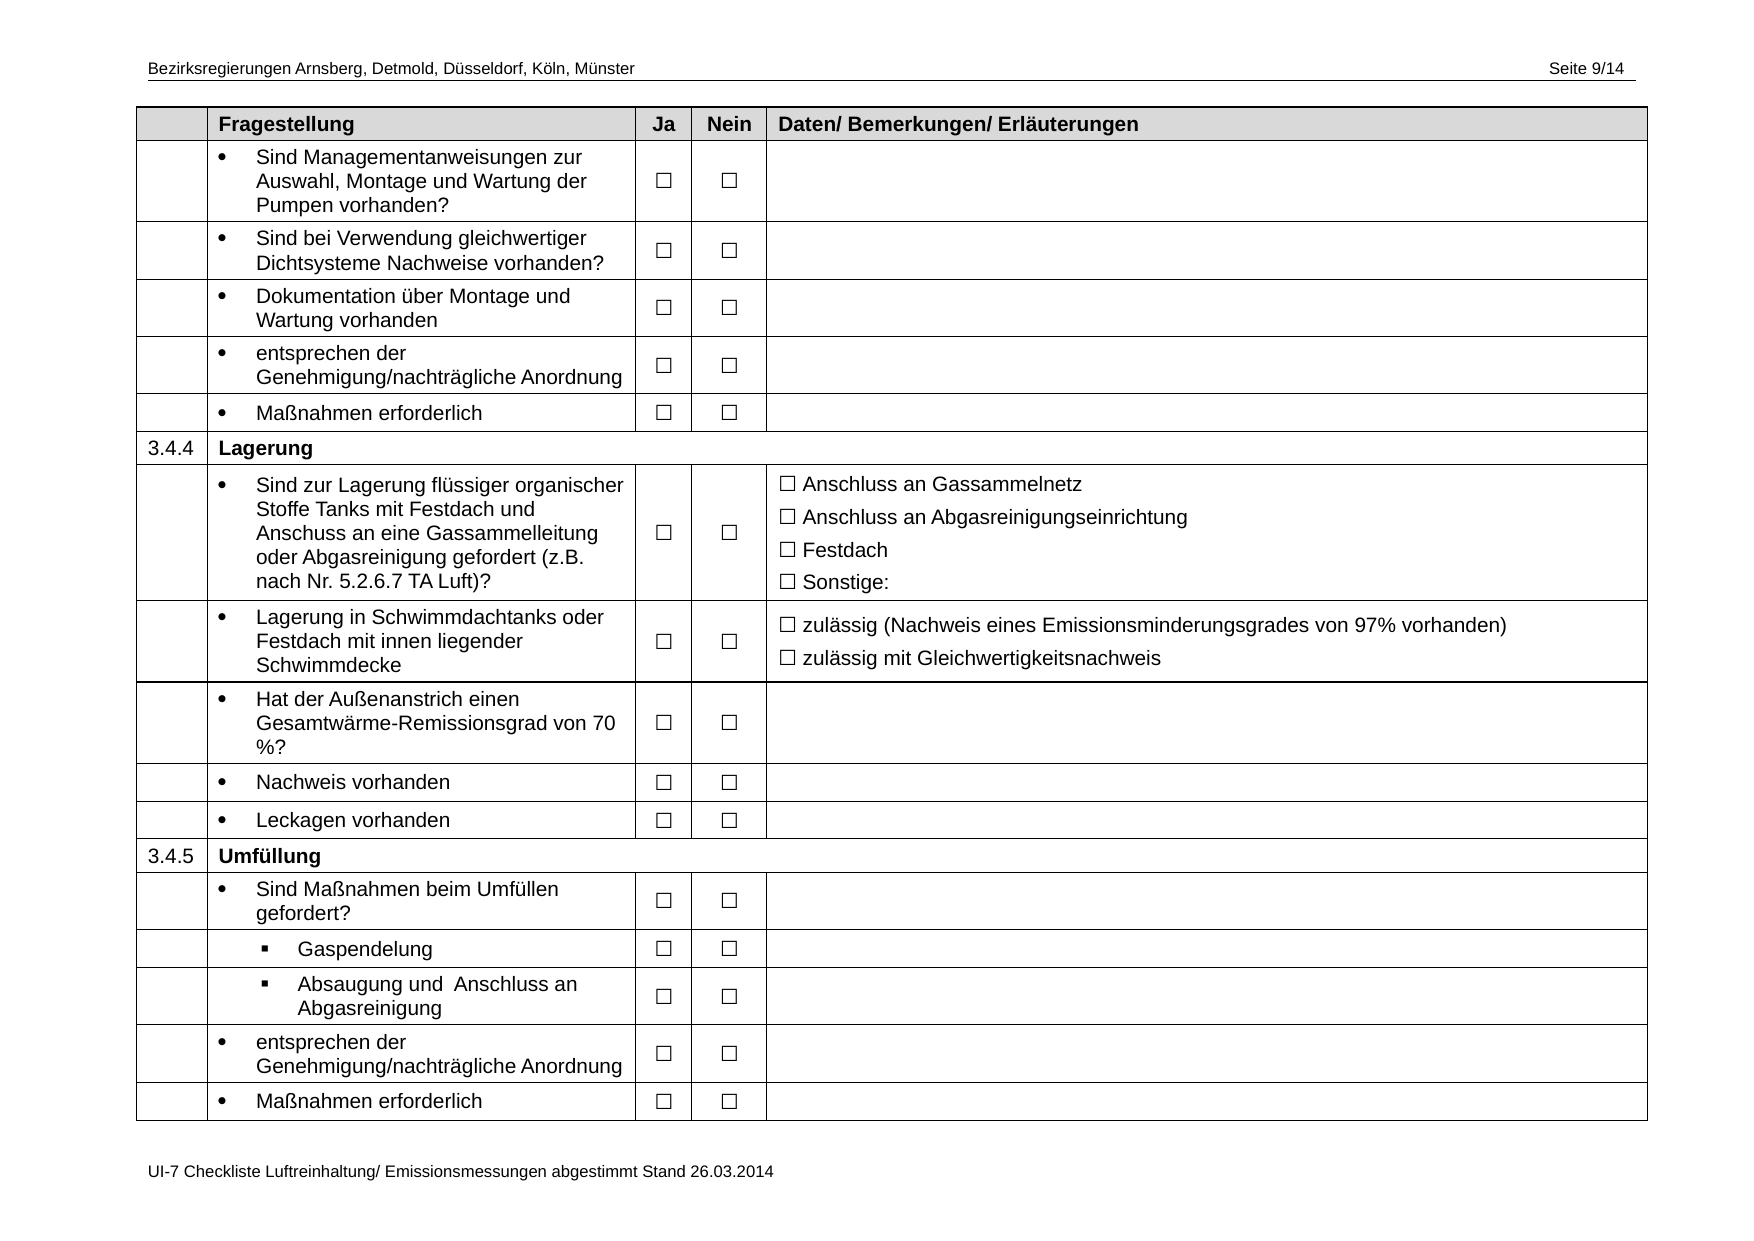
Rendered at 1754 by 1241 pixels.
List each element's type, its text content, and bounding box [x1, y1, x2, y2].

table_cell 3.4.4 [137, 432, 207, 464]
table_cell [137, 1083, 207, 1119]
table_cell [767, 222, 1647, 278]
table_cell entsprechen der Genehmigung/nachträgliche Anordnung [208, 337, 635, 393]
table_cell [137, 1025, 207, 1082]
table_cell Lagerung in Schwimmdachtanks oder Festdach mit innen liegender Schwimmdecke [208, 601, 635, 681]
table_cell [767, 394, 1647, 431]
table_cell Hat der Außenanstrich einen Gesamtwärme-Remissionsgrad von 70 %? [208, 683, 635, 763]
table_cell Ja [636, 108, 691, 140]
table_cell [767, 141, 1647, 221]
table_cell Maßnahmen erforderlich [208, 1083, 635, 1119]
table_cell [767, 683, 1647, 763]
table_cell [137, 280, 207, 336]
table_cell Nachweis vorhanden [208, 764, 635, 801]
table_cell [137, 337, 207, 393]
table_cell Sind Managementanweisungen zur Auswahl, Montage und Wartung der Pumpen vorhanden? [208, 141, 635, 221]
table_cell Absaugung und Anschluss an Abgasreinigung [208, 968, 635, 1024]
table_cell [137, 802, 207, 838]
table_cell Sind Maßnahmen beim Umfüllen gefordert? [208, 873, 635, 929]
table_cell [767, 1025, 1647, 1082]
table_cell Nein [692, 108, 766, 140]
table_cell Fragestellung [208, 108, 635, 140]
table_cell [137, 683, 207, 763]
table_cell Daten/ Bemerkungen/ Erläuterungen [767, 108, 1647, 140]
table_cell [137, 968, 207, 1024]
table_cell [137, 394, 207, 431]
table_cell Gaspendelung [208, 930, 635, 967]
table_cell [137, 465, 207, 600]
table_cell [137, 141, 207, 221]
table_cell Maßnahmen erforderlich [208, 394, 635, 431]
table_cell 3.4.5 [137, 839, 207, 872]
table_cell [767, 930, 1647, 967]
table_cell Lagerung [208, 432, 1647, 464]
table_cell Leckagen vorhanden [208, 802, 635, 838]
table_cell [208, 1025, 635, 1082]
table_cell [137, 930, 207, 967]
table_cell Sind zur Lagerung flüssiger organischer Stoffe Tanks mit Festdach und Anschuss an eine Gassammelleitung oder Abgasreinigung gefordert (z.B. nach Nr. 5.2.6.7 TA Luft)? [208, 465, 635, 600]
table_cell [767, 764, 1647, 801]
table_cell [137, 873, 207, 929]
table_cell Dokumentation über Montage und Wartung vorhanden [208, 280, 635, 336]
table_cell Anschluss an Gassammelnetz Anschluss an Abgasreinigungseinrichtung Festdach Sonstige: [767, 465, 1647, 600]
table_cell zulässig (Nachweis eines Emissionsminderungsgrades von 97% vorhanden) zulässig mit Gleichwertigkeitsnachweis [767, 601, 1647, 681]
table_cell [137, 764, 207, 801]
table_cell [137, 601, 207, 681]
table_cell [767, 802, 1647, 838]
table_cell [767, 968, 1647, 1024]
table_cell Sind bei Verwendung gleichwertiger Dichtsysteme Nachweise vorhanden? [208, 222, 635, 278]
table_cell [137, 222, 207, 278]
table_cell [767, 280, 1647, 336]
table_cell Umfüllung [208, 839, 1647, 872]
table_cell [767, 337, 1647, 393]
table_cell [767, 1083, 1647, 1119]
table_cell [137, 108, 207, 140]
table_cell [767, 873, 1647, 929]
